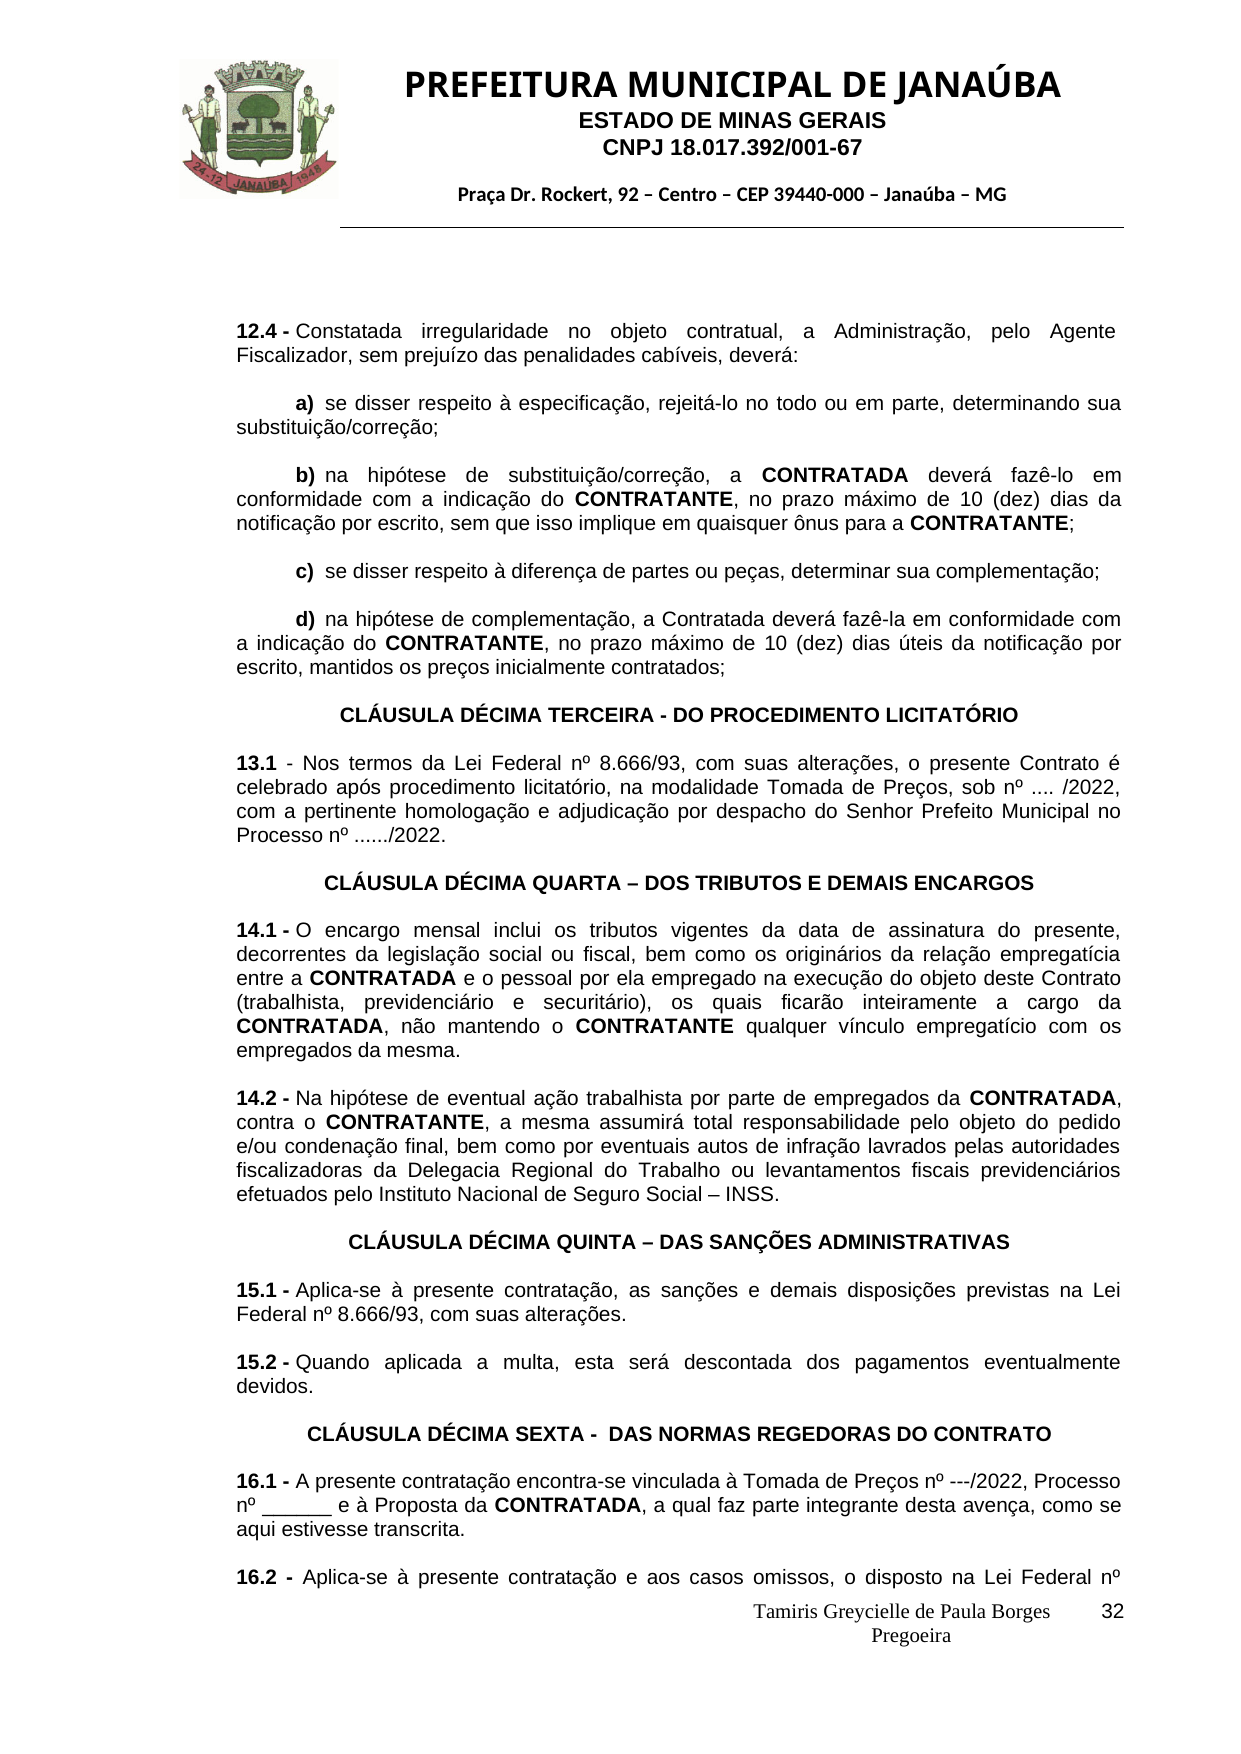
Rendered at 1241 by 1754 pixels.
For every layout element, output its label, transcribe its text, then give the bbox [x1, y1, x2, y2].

picture [179, 59, 339, 199]
text d) na hipótese de complementação, a Contratada deverá fazê-la em conformidade com a indicação do CONTRATANTE, no prazo máximo de 10 (dez) dias úteis da notificação por escrito, mantidos os preços inicialmente contratados; [236, 607, 1122, 679]
subtitle CLÁUSULA DÉCIMA QUARTA – DOS TRIBUTOS E DEMAIS ENCARGOS [236, 870, 1122, 894]
text 16.1 - A presente contratação encontra-se vinculada à Tomada de Preços nº ---/2022, Processo nº ______ e à Proposta da CONTRATADA, a qual faz parte integrante desta avença, como se aqui estivesse transcrita. [236, 1469, 1122, 1541]
text b) na hipótese de substituição/correção, a CONTRATADA deverá fazê-lo em conformidade com a indicação do CONTRATANTE, no prazo máximo de 10 (dez) dias da notificação por escrito, sem que isso implique em quaisquer ônus para a CONTRATANTE; [236, 463, 1122, 535]
text c) se disser respeito à diferença de partes ou peças, determinar sua complementação; [236, 559, 1122, 583]
text a) se disser respeito à especificação, rejeitá-lo no todo ou em parte, determinando sua substituição/correção; [236, 391, 1122, 439]
text 13.1 - Nos termos da Lei Federal nº 8.666/93, com suas alterações, o presente Contrato é celebrado após procedimento licitatório, na modalidade Tomada de Preços, sob nº .... /2022, com a pertinente homologação e adjudicação por despacho do Senhor Prefeito Municipal no Processo nº ....../2022. [236, 751, 1122, 846]
text 15.1 - Aplica-se à presente contratação, as sanções e demais disposições previstas na Lei Federal nº 8.666/93, com suas alterações. [236, 1278, 1122, 1326]
text 15.2 - Quando aplicada a multa, esta será descontada dos pagamentos eventualmente devidos. [236, 1349, 1122, 1397]
subtitle CLÁUSULA DÉCIMA TERCEIRA - DO PROCEDIMENTO LICITATÓRIO [236, 703, 1122, 727]
text 14.1 - O encargo mensal inclui os tributos vigentes da data de assinatura do presente, decorrentes da legislação social ou fiscal, bem como os originários da relação empregatícia entre a CONTRATADA e o pessoal por ela empregado na execução do objeto deste Contrato (trabalhista, previdenciário e securitário), os quais ficarão inteiramente a cargo da CONTRATADA, não mantendo o CONTRATANTE qualquer vínculo empregatício com os empregados da mesma. [236, 918, 1122, 1062]
text CLÁUSULA DÉCIMA SEXTA - DAS NORMAS REGEDORAS DO CONTRATO [236, 1421, 1122, 1445]
text CLÁUSULA DÉCIMA QUINTA – DAS SANÇÕES ADMINISTRATIVAS [236, 1230, 1122, 1254]
text 12.4 - Constatada irregularidade no objeto contratual, a Administração, pelo Agente Fiscalizador, sem prejuízo das penalidades cabíveis, deverá: [236, 319, 1117, 367]
text 14.2 - Na hipótese de eventual ação trabalhista por parte de empregados da CONTRATADA, contra o CONTRATANTE, a mesma assumirá total responsabilidade pelo objeto do pedido e/ou condenação final, bem como por eventuais autos de infração lavrados pelas autoridades fiscalizadoras da Delegacia Regional do Trabalho ou levantamentos fiscais previdenciários efetuados pelo Instituto Nacional de Seguro Social – INSS. [236, 1086, 1122, 1206]
